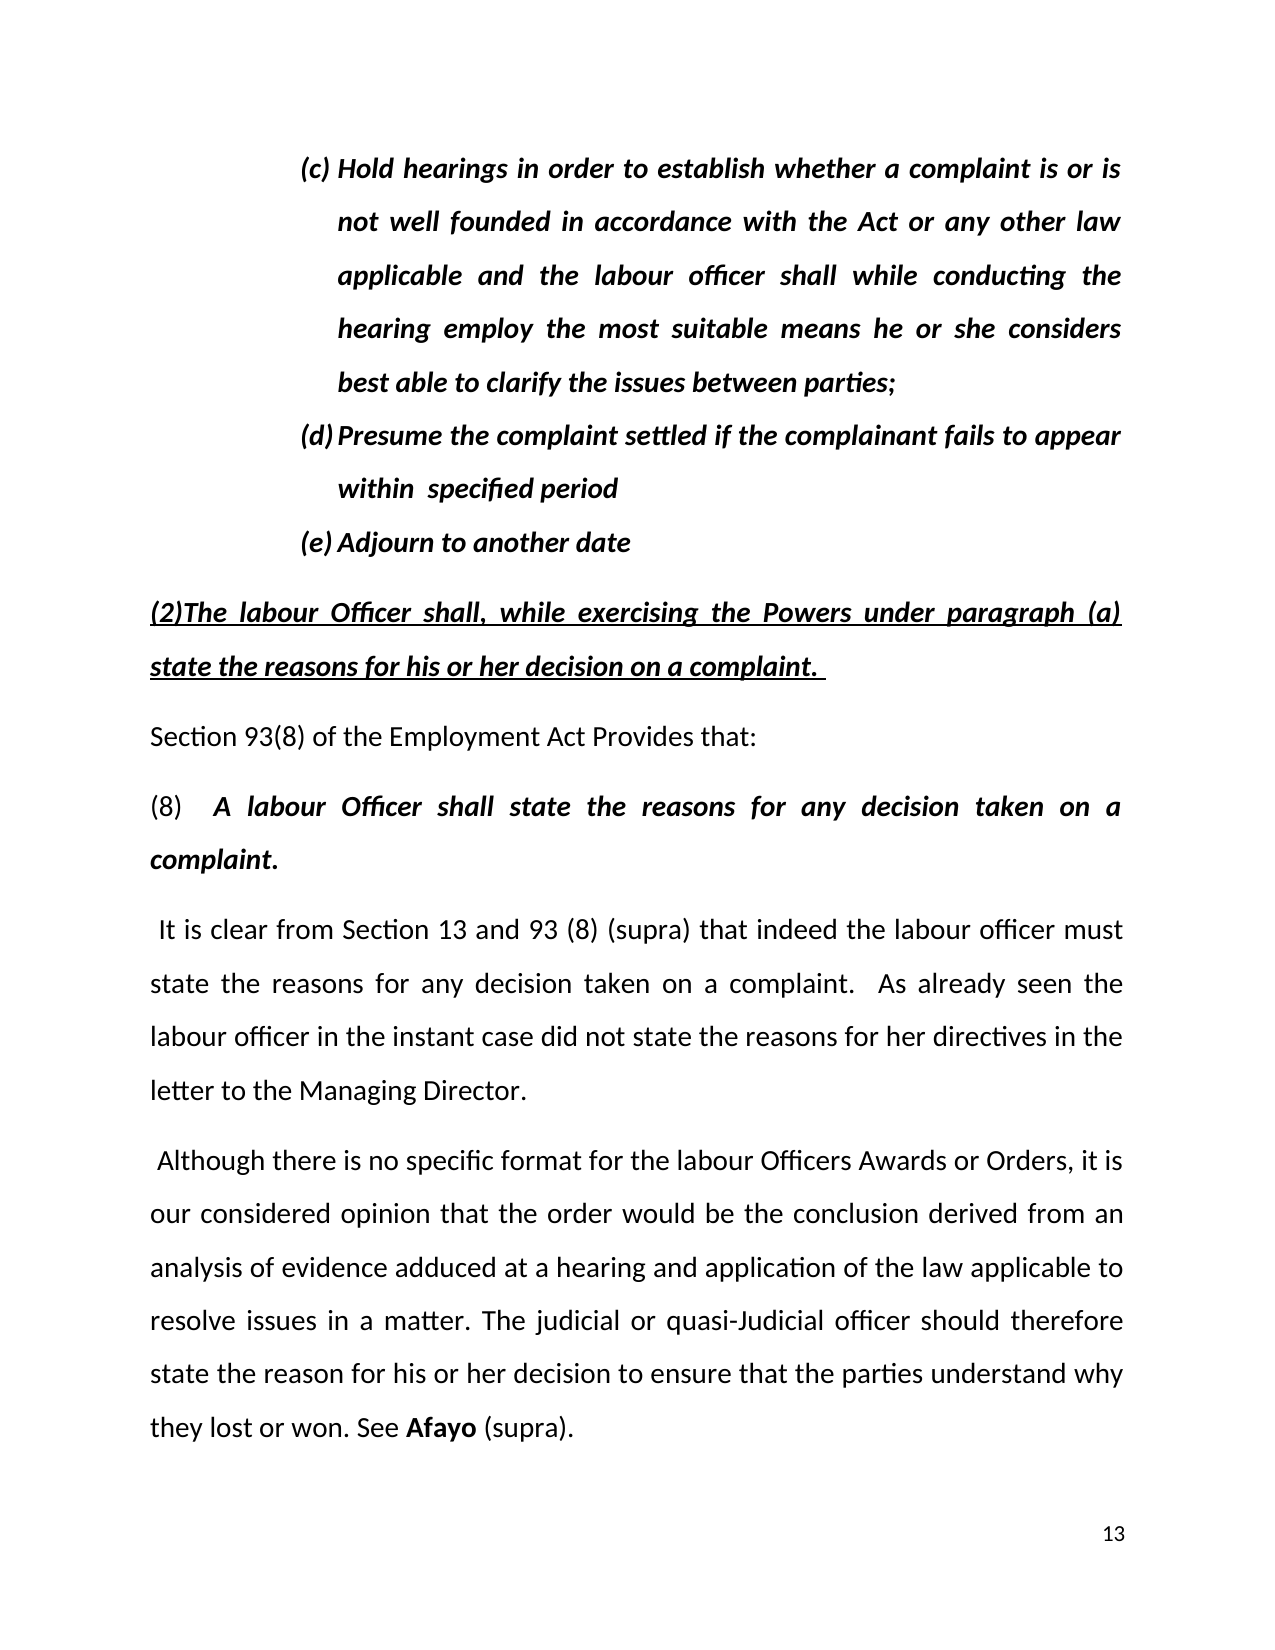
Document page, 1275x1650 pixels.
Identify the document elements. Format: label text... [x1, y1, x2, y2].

list Adjourn to another date [300, 524, 1125, 560]
text (8) A labour Officer shall state the reasons for any decision taken on a complaint. [150, 788, 1125, 877]
list Hold hearings in order to establish whether a complaint is or is not well founded in accordance with the Act or any other law applicable and the labour officer shall while conducting the hearing employ the most suitable means he or she considers best able to clarify the issues between parties; [300, 150, 1125, 399]
text It is clear from Section 13 and 93 (8) (supra) that indeed the labour officer must state the reasons for any decision taken on a complaint. As already seen the labour officer in the instant case did not state the reasons for her directives in the letter to the Managing Director. [150, 911, 1125, 1107]
text Section 93(8) of the Employment Act Provides that: [150, 718, 1125, 753]
text Although there is no specific format for the labour Officers Awards or Orders, it is our considered opinion that the order would be the conclusion derived from an analysis of evidence adduced at a hearing and application of the law applicable to resolve issues in a matter. The judicial or quasi-Judicial officer should therefore state the reason for his or her decision to ensure that the parties understand why they lost or won. See Afayo (supra). [150, 1142, 1125, 1444]
list Presume the complaint settled if the complainant fails to appear within specified period [300, 417, 1125, 506]
text (2)The labour Officer shall, while exercising the Powers under paragraph (a) state the reasons for his or her decision on a complaint. [150, 594, 1125, 683]
